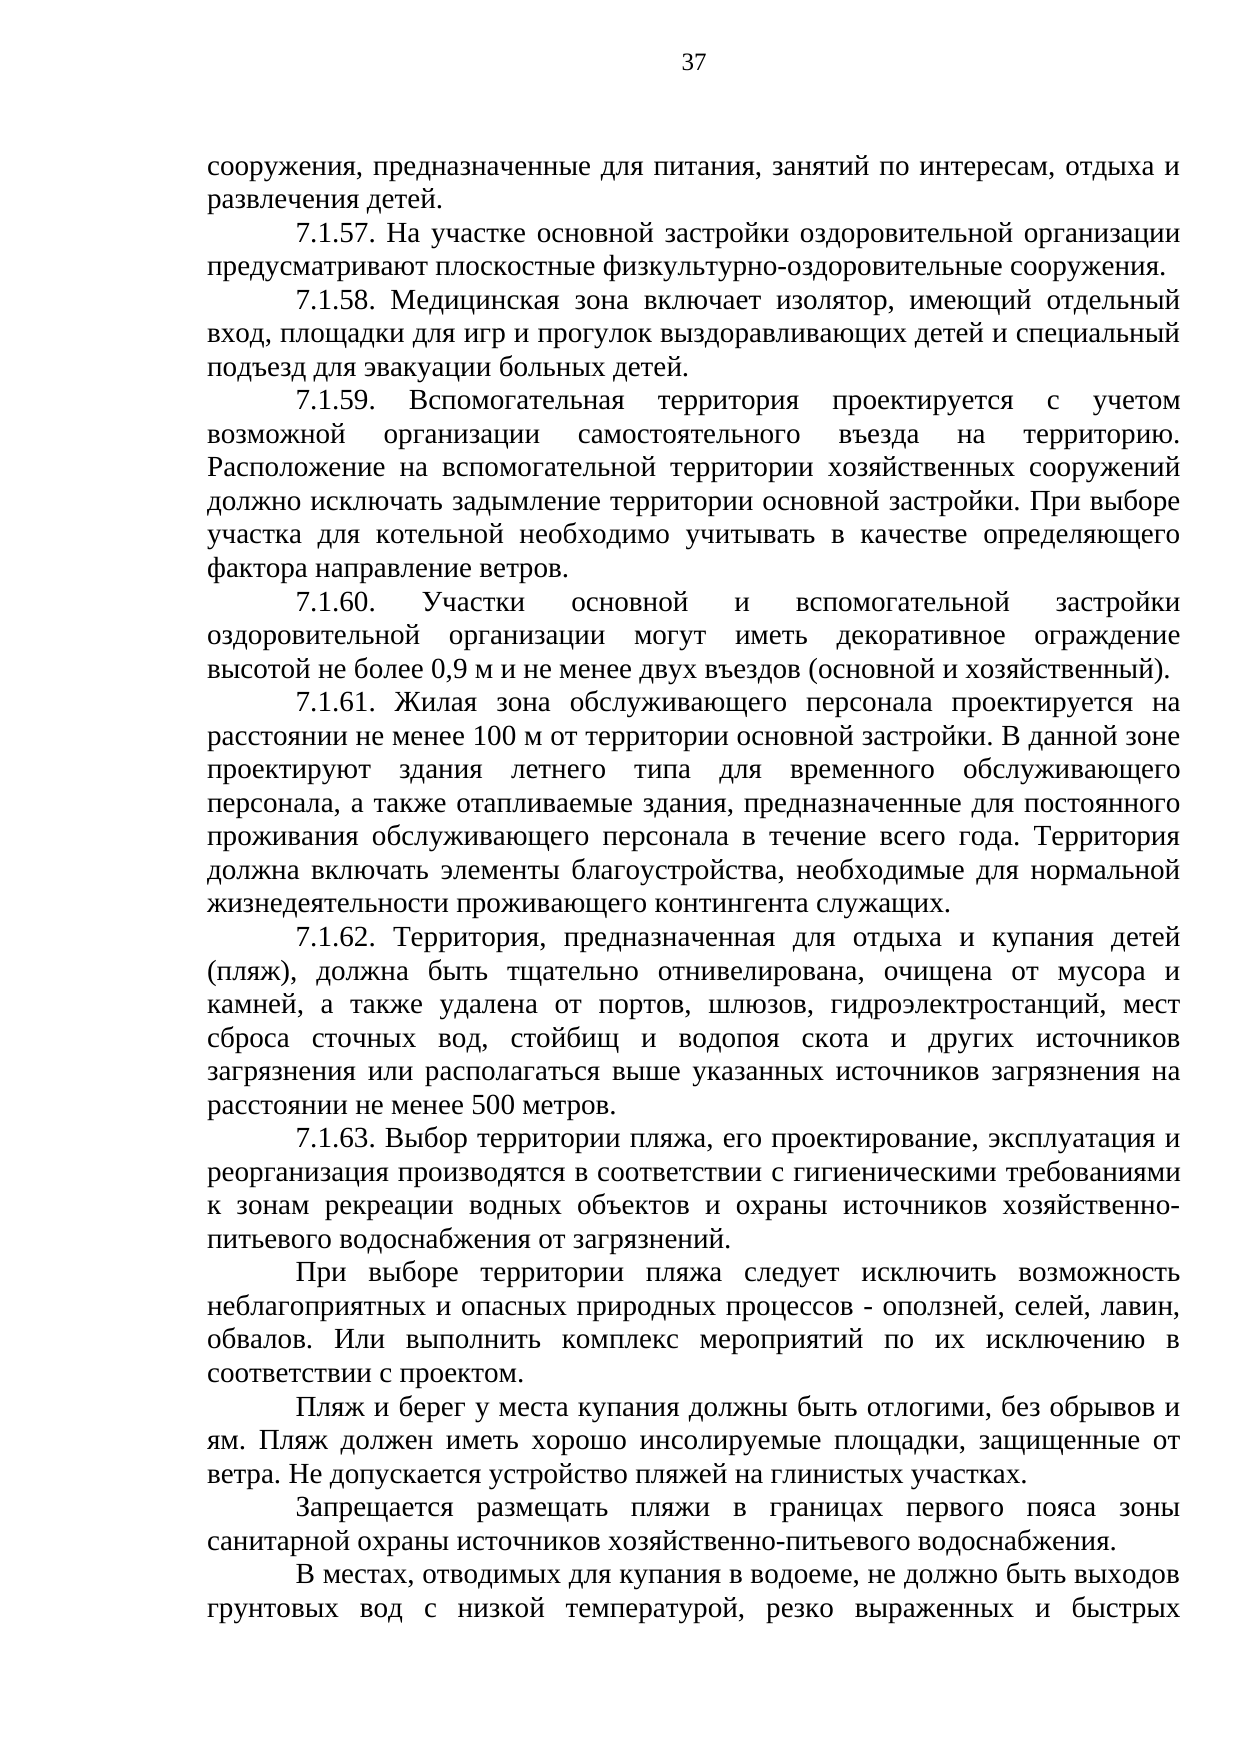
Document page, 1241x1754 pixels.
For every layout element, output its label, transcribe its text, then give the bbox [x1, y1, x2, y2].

text 7.1.59. Вспомогательная территория проектируется с учетом возможной организации самостоятельного въезда на территорию. Расположение на вспомогательной территории хозяйственных сооружений должно исключать задымление территории основной застройки. При выборе участка для котельной необходимо учитывать в качестве определяющего фактора направление ветров. [207, 382, 1181, 584]
text Запрещается размещать пляжи в границах первого пояса зоны санитарной охраны источников хозяйственно-питьевого водоснабжения. [207, 1489, 1181, 1556]
text 7.1.60. Участки основной и вспомогательной застройки оздоровительной организации могут иметь декоративное ограждение высотой не более 0,9 м и не менее двух въездов (основной и хозяйственный). [207, 584, 1181, 684]
text 7.1.58. Медицинская зона включает изолятор, имеющий отдельный вход, площадки для игр и прогулок выздоравливающих детей и специальный подъезд для эвакуации больных детей. [207, 282, 1181, 382]
text 7.1.62. Территория, предназначенная для отдыха и купания детей (пляж), должна быть тщательно отнивелирована, очищена от мусора и камней, а также удалена от портов, шлюзов, гидроэлектростанций, мест сброса сточных вод, стойбищ и водопоя скота и других источников загрязнения или располагаться выше указанных источников загрязнения на расстоянии не менее 500 метров. [207, 919, 1181, 1120]
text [207, 148, 1181, 215]
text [207, 1556, 1181, 1623]
text 7.1.61. Жилая зона обслуживающего персонала проектируется на расстоянии не менее 100 м от территории основной застройки. В данной зоне проектируют здания летнего типа для временного обслуживающего персонала, а также отапливаемые здания, предназначенные для постоянного проживания обслуживающего персонала в течение всего года. Территория должна включать элементы благоустройства, необходимые для нормальной жизнедеятельности проживающего контингента служащих. [207, 684, 1181, 919]
text 7.1.57. На участке основной застройки оздоровительной организации предусматривают плоскостные физкультурно-оздоровительные сооружения. [207, 215, 1181, 282]
text При выборе территории пляжа следует исключить возможность неблагоприятных и опасных природных процессов - оползней, селей, лавин, обвалов. Или выполнить комплекс мероприятий по их исключению в соответствии с проектом. [207, 1254, 1181, 1389]
text 7.1.63. Выбор территории пляжа, его проектирование, эксплуатация и реорганизация производятся в соответствии с гигиеническими требованиями к зонам рекреации водных объектов и охраны источников хозяйственно-питьевого водоснабжения от загрязнений. [207, 1120, 1181, 1254]
text Пляж и берег у места купания должны быть отлогими, без обрывов и ям. Пляж должен иметь хорошо инсолируемые площадки, защищенные от ветра. Не допускается устройство пляжей на глинистых участках. [207, 1389, 1181, 1489]
